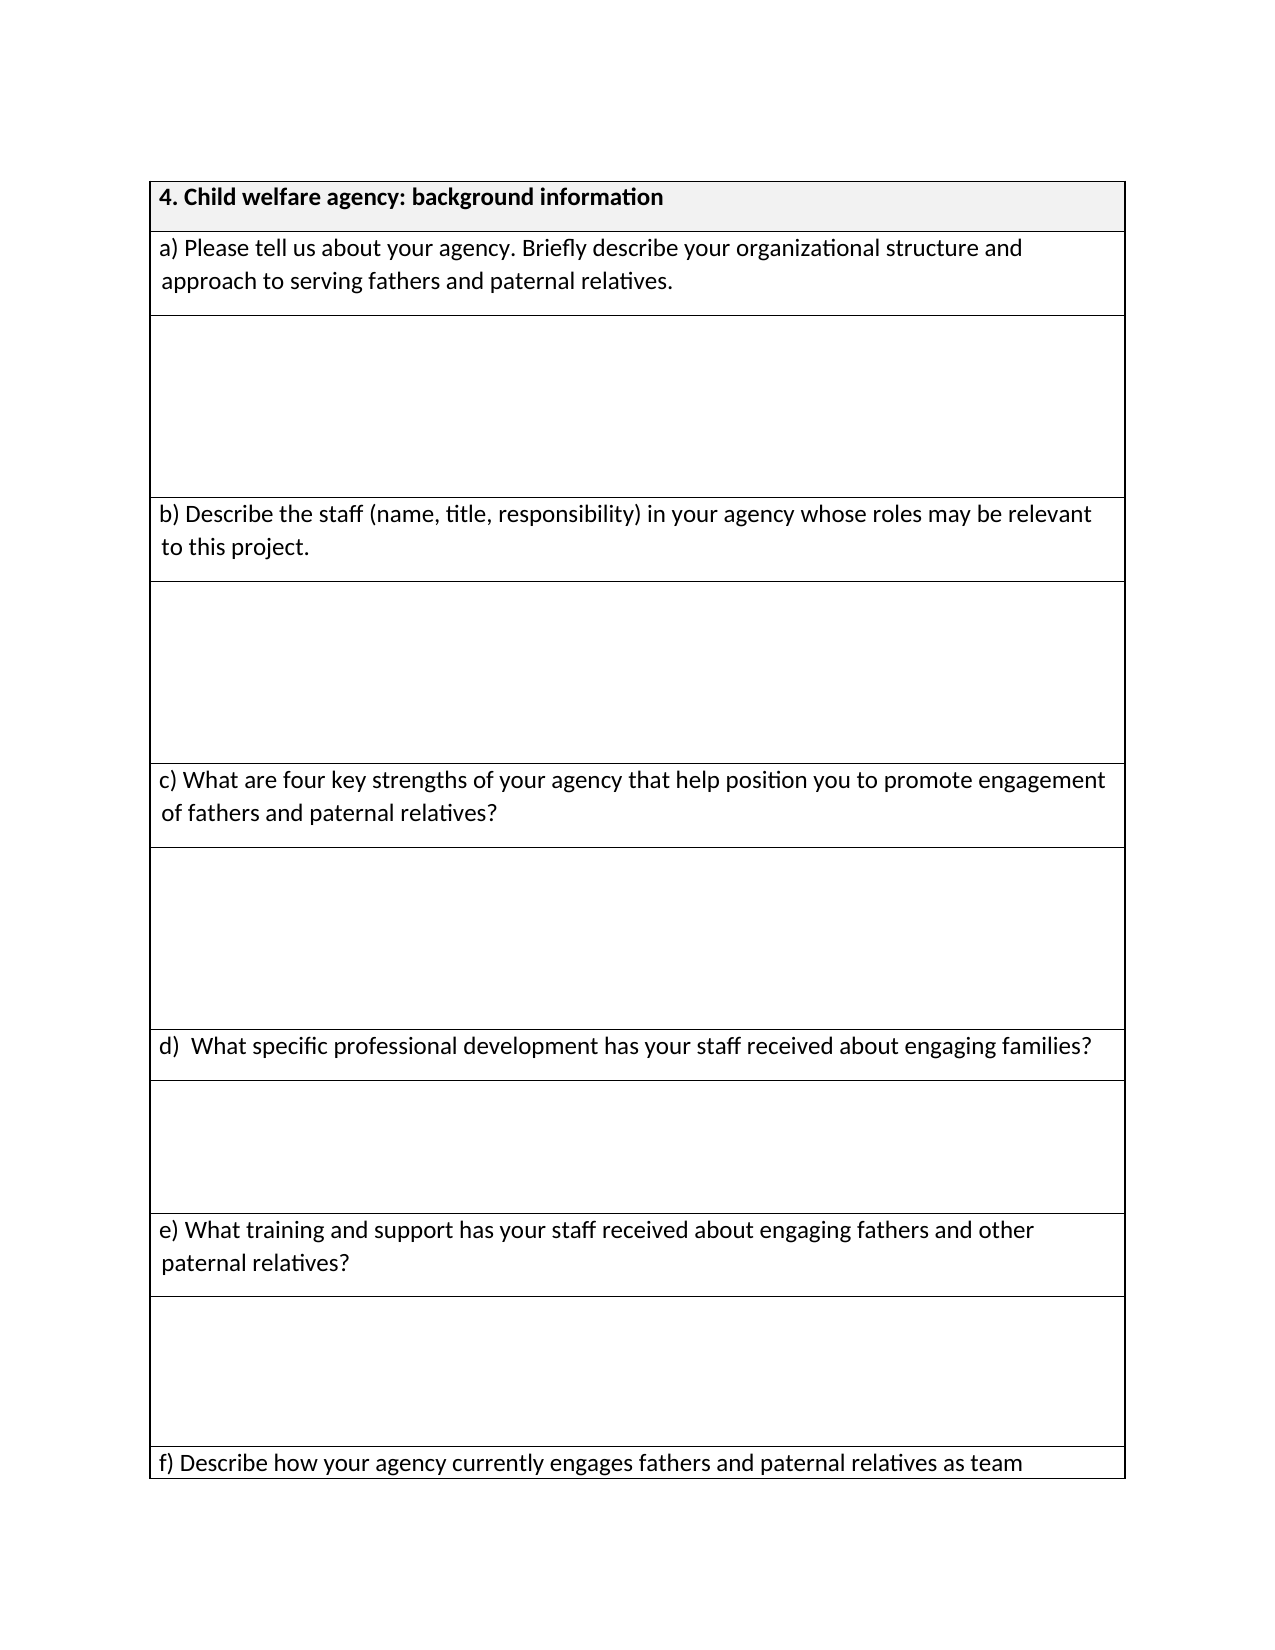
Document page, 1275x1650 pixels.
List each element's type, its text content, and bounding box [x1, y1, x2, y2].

table_cell c) What are four key strengths of your agency that help position you to promote engagement of fathers and paternal relatives? [151, 764, 1124, 847]
table_cell [151, 848, 1124, 1029]
table_cell [151, 582, 1124, 763]
table_cell b) Describe the staff (name, title, responsibility) in your agency whose roles may be relevant to this project. [151, 498, 1124, 581]
table_header 4. Child welfare agency: background information [151, 182, 1124, 231]
table_cell a) Please tell us about your agency. Briefly describe your organizational structure and approach to serving fathers and paternal relatives. [151, 232, 1124, 314]
table_cell [151, 1297, 1124, 1446]
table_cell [151, 1447, 1124, 1477]
table_cell d) What specific professional development has your staff received about engaging families? [151, 1030, 1124, 1080]
table_cell [151, 316, 1124, 497]
table_cell e) What training and support has your staff received about engaging fathers and other paternal relatives? [151, 1214, 1124, 1296]
table_cell [151, 1081, 1124, 1213]
